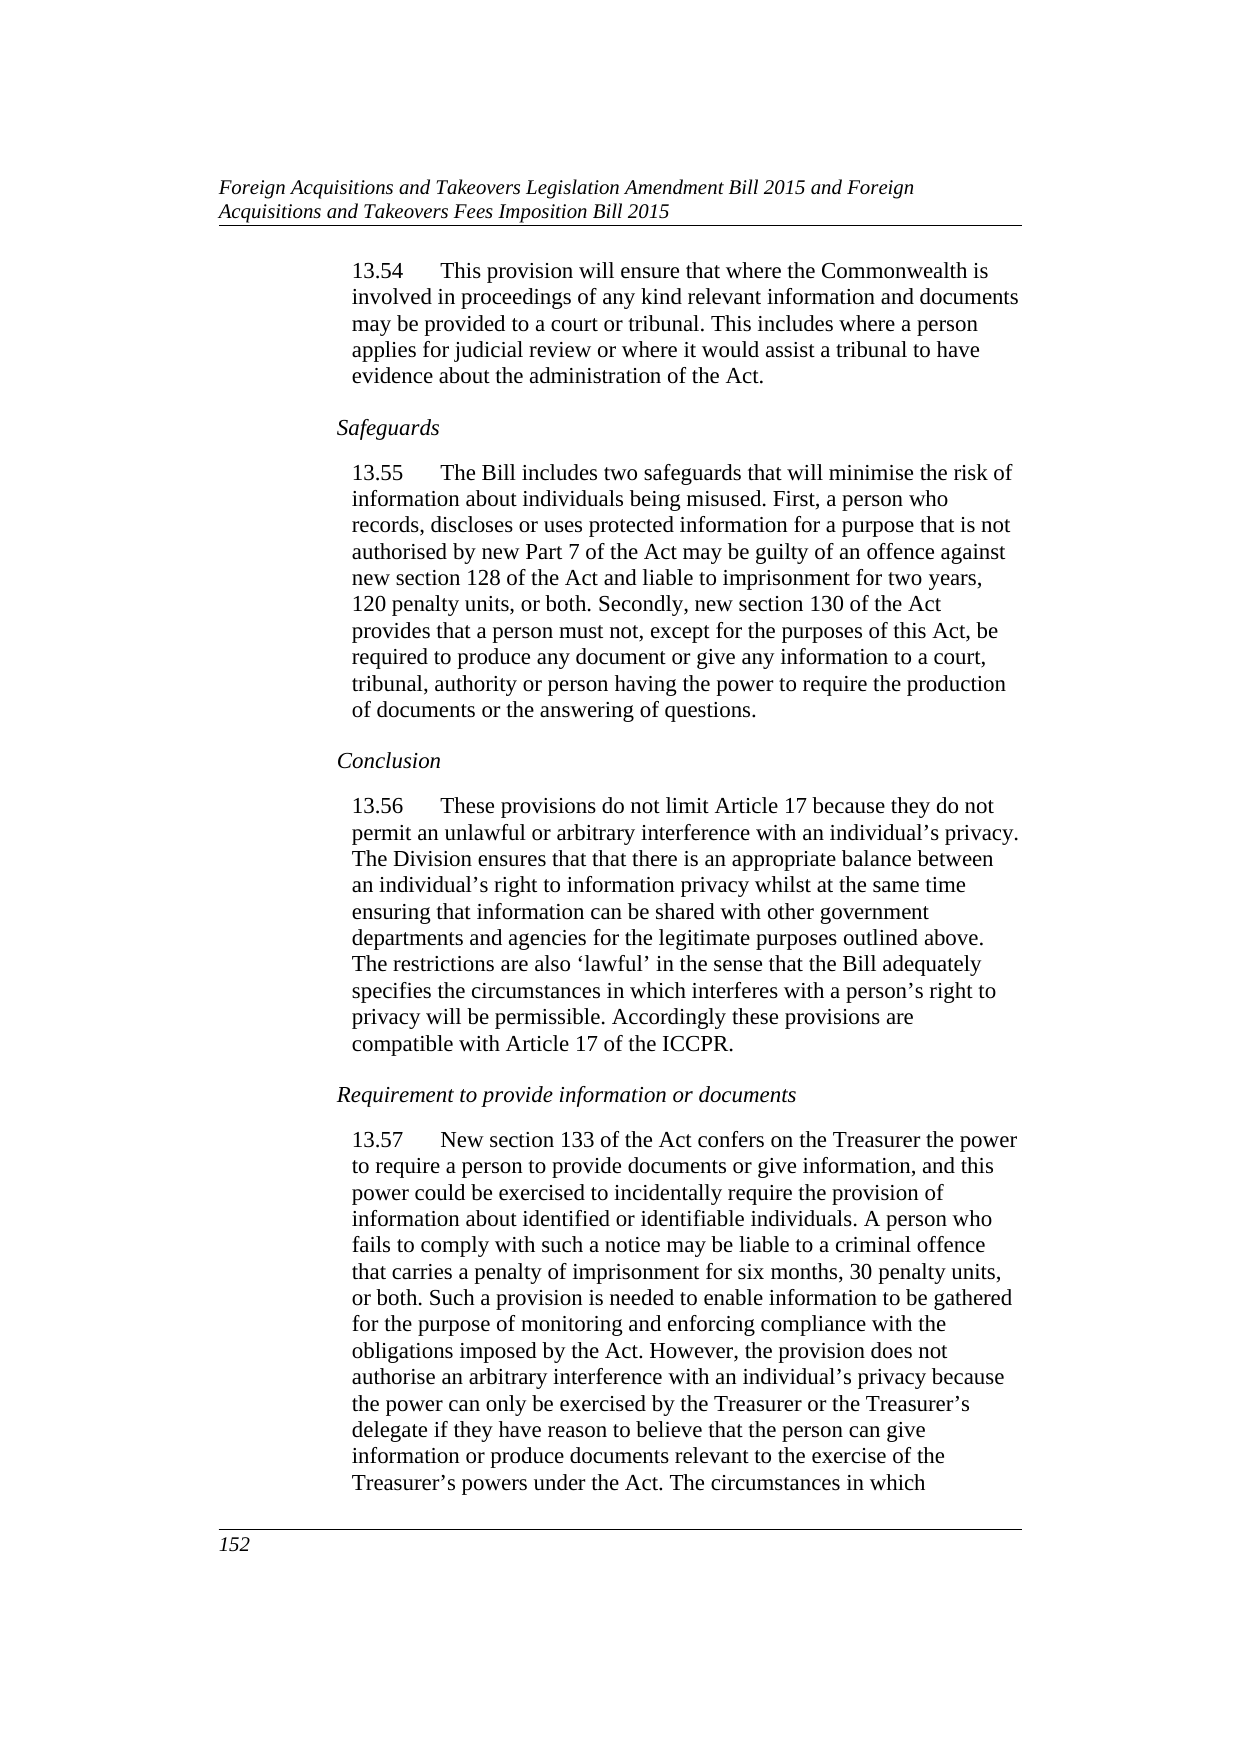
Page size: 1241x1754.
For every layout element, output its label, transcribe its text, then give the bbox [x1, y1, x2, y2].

text The Bill includes two safeguards that will minimise the risk of information about individuals being misused. First, a person who records, discloses or uses protected information for a purpose that is not authorised by new Part 7 of the Act may be guilty of an offence against new section 128 of the Act and liable to imprisonment for two years, 120 penalty units, or both. Secondly, new section 130 of the Act provides that a person must not, except for the purposes of this Act, be required to produce any document or give any information to a court, tribunal, authority or person having the power to require the production of documents or the answering of questions. [352, 459, 1022, 722]
subtitle Safeguards [337, 414, 1022, 440]
text These provisions do not limit Article 17 because they do not permit an unlawful or arbitrary interference with an individual’s privacy. The Division ensures that that there is an appropriate balance between an individual’s right to information privacy whilst at the same time ensuring that information can be shared with other government departments and agencies for the legitimate purposes outlined above. The restrictions are also ‘lawful’ in the sense that the Bill adequately specifies the circumstances in which interferes with a person’s right to privacy will be permissible. Accordingly these provisions are compatible with Article 17 of the ICCPR. [352, 792, 1022, 1056]
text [352, 1126, 1022, 1495]
text This provision will ensure that where the Commonwealth is involved in proceedings of any kind relevant information and documents may be provided to a court or tribunal. This includes where a person applies for judicial review or where it would assist a tribunal to have evidence about the administration of the Act. [352, 257, 1022, 389]
subtitle Requirement to provide information or documents [337, 1081, 1022, 1107]
subtitle Conclusion [337, 747, 1022, 774]
